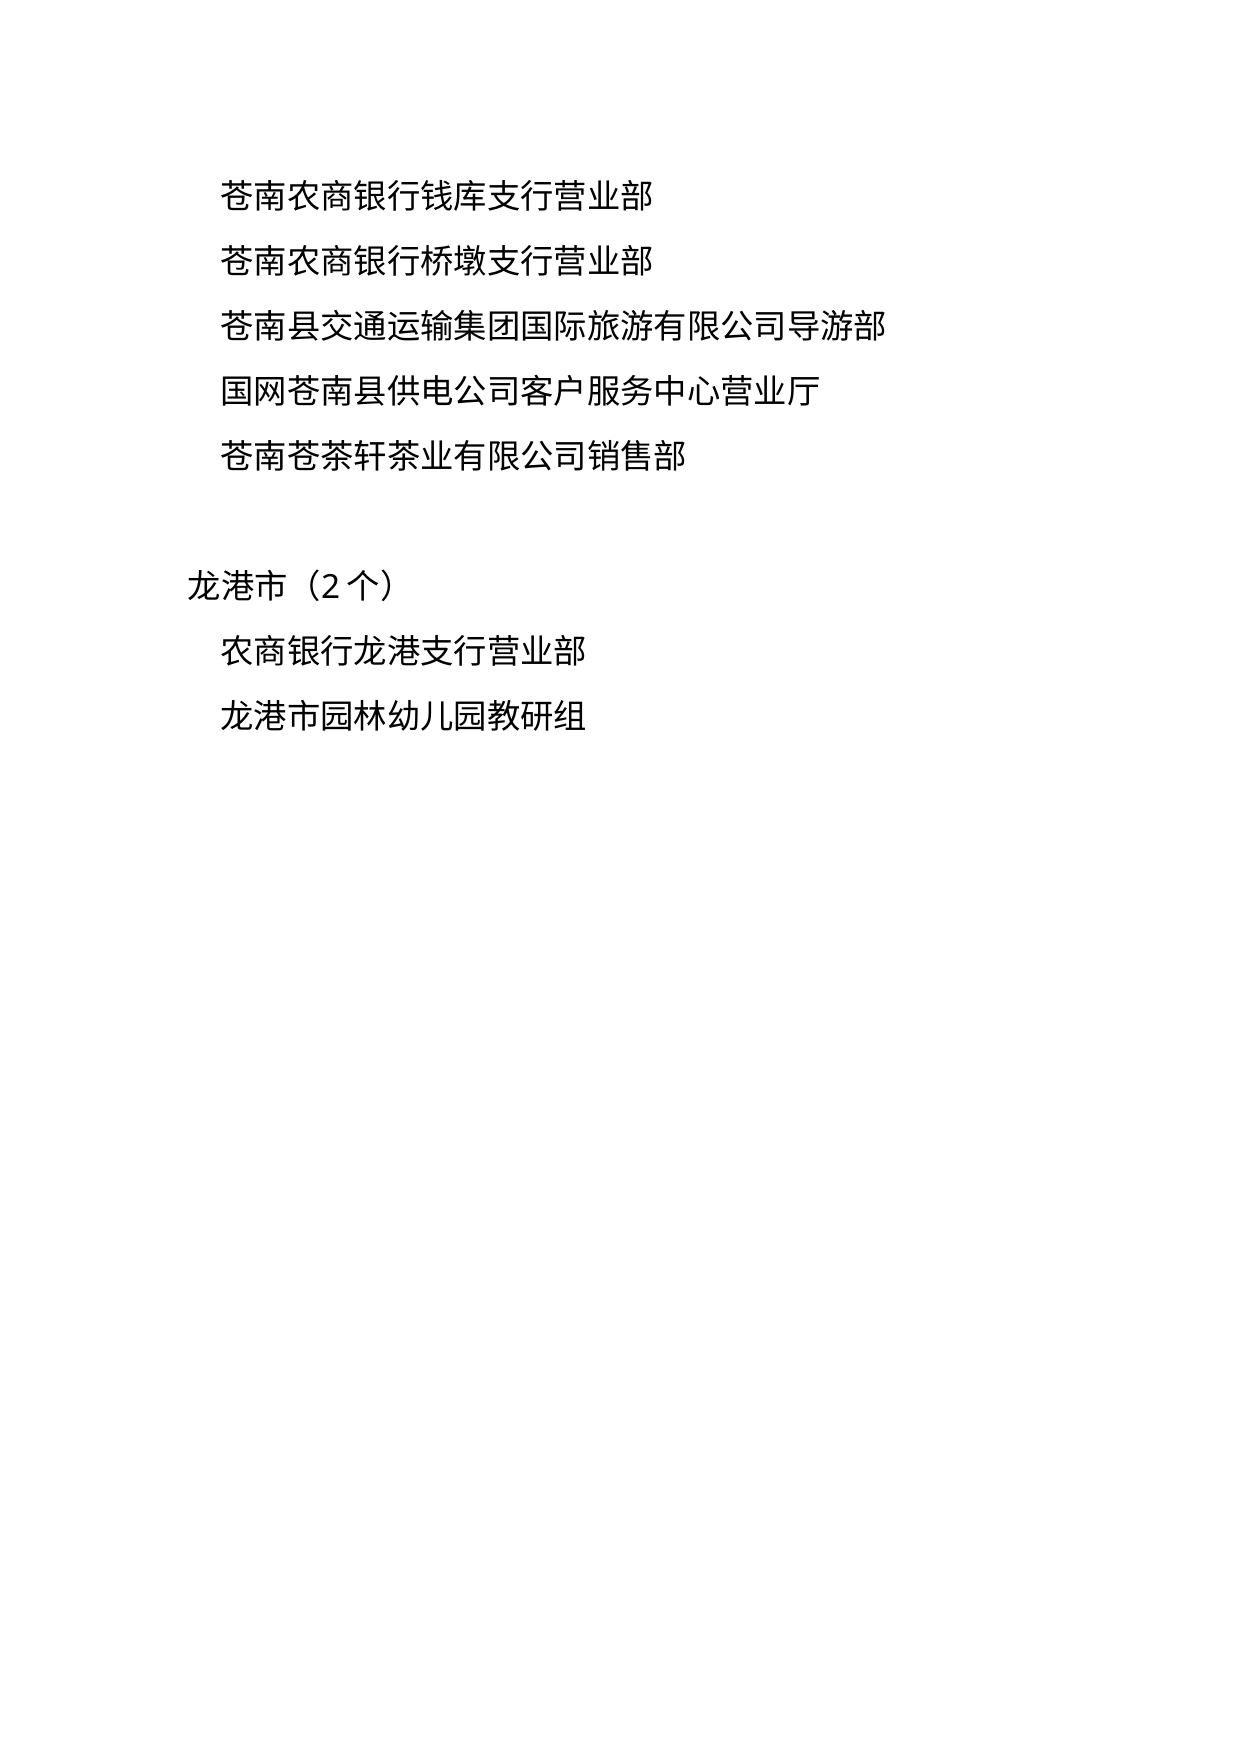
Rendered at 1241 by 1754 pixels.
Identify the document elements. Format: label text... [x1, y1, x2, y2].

text 苍南苍茶轩茶业有限公司销售部 [220, 422, 1053, 487]
text 苍南农商银行钱库支行营业部 [220, 162, 1053, 227]
text 农商银行龙港支行营业部 [220, 617, 1053, 682]
text 龙港市园林幼儿园教研组 [220, 682, 1053, 747]
text 苍南县交通运输集团国际旅游有限公司导游部 [220, 292, 1053, 357]
text 苍南农商银行桥墩支行营业部 [220, 227, 1053, 292]
text 龙港市（2个） [187, 552, 1053, 617]
text 国网苍南县供电公司客户服务中心营业厅 [220, 357, 1053, 422]
